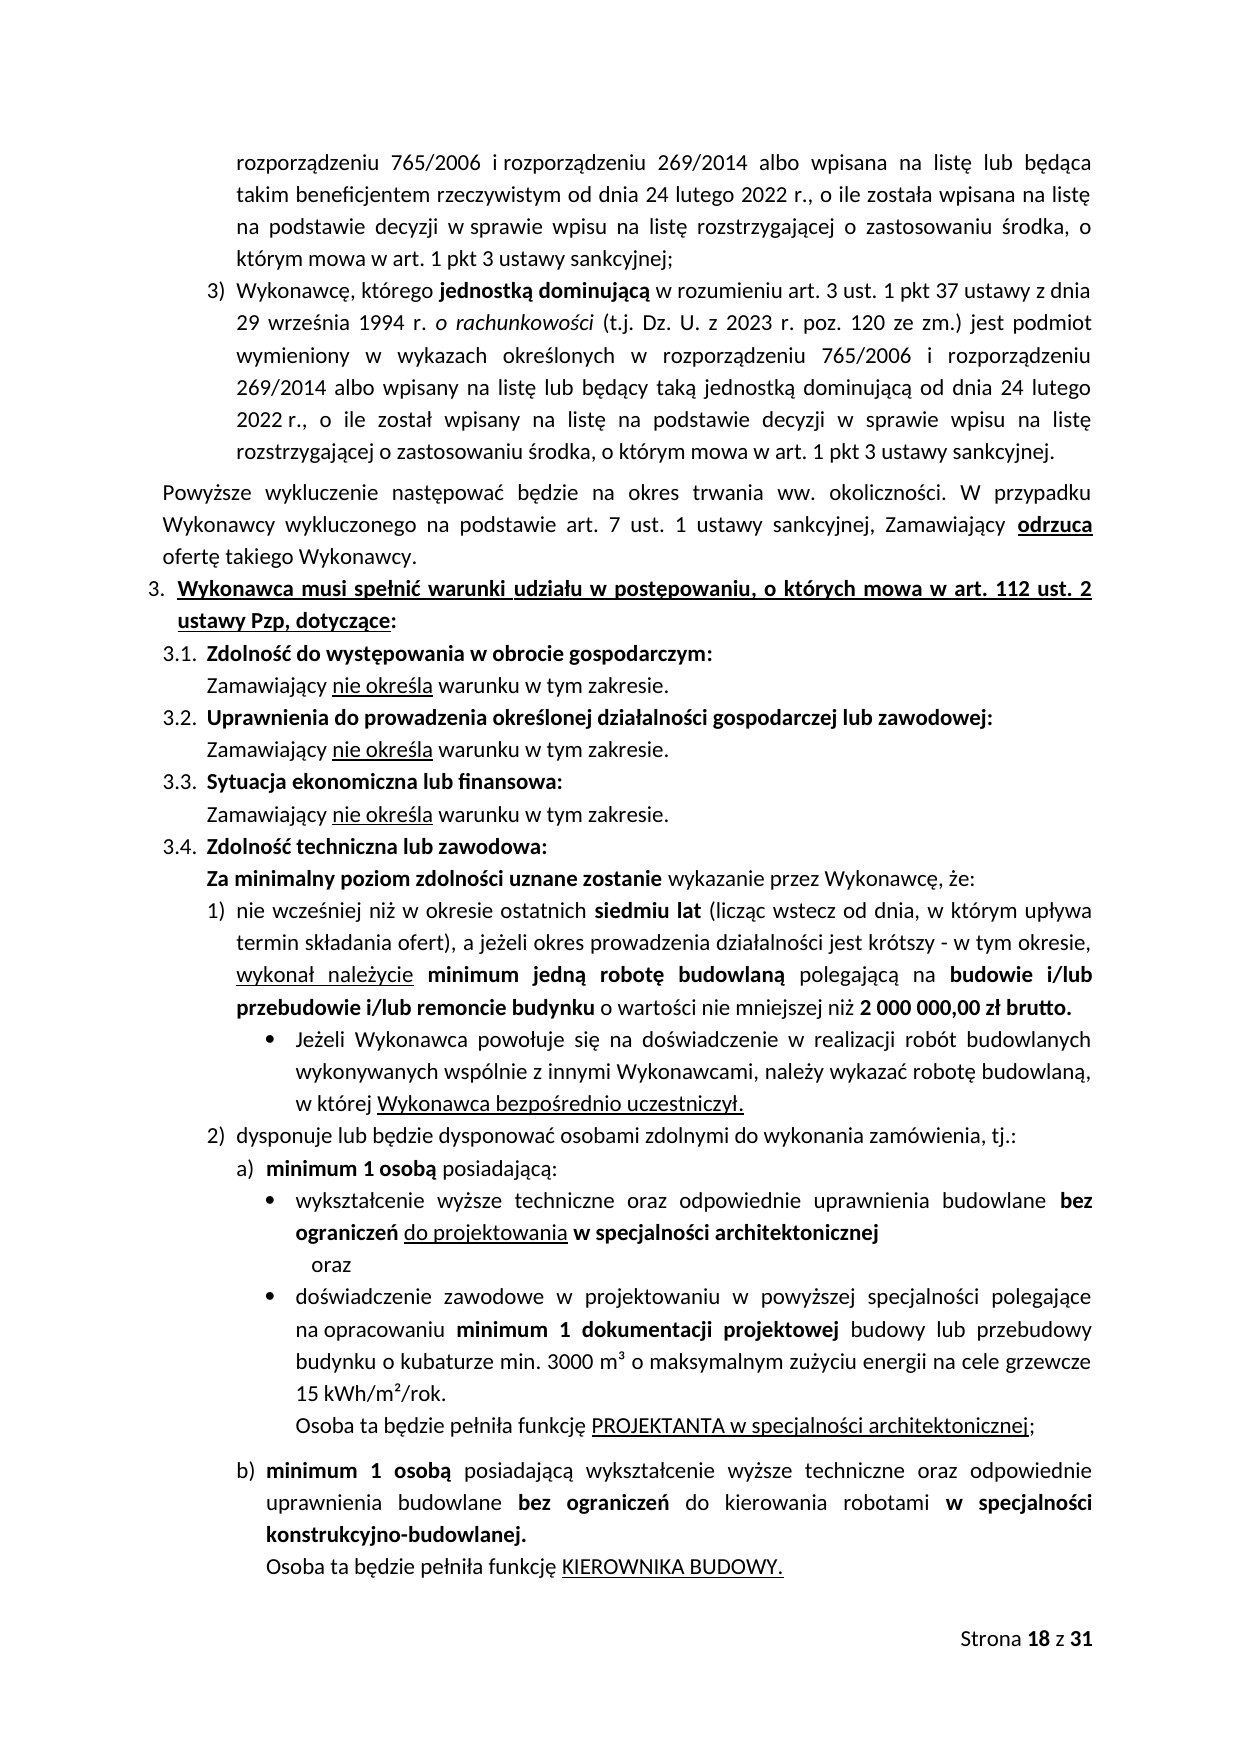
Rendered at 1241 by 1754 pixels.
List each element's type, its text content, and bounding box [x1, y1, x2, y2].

list Powyższe wykluczenie następować będzie na okres trwania ww. okoliczności. W przypadku Wykonawcy wykluczonego na podstawie art. 7 ust. 1 ustawy sankcyjnej, Zamawiający odrzuca ofertę takiego Wykonawcy. [162, 478, 1093, 570]
list Wykonawcę, którego jednostką dominującą w rozumieniu art. 3 ust. 1 pkt 37 ustawy z dnia 29 września 1994 r. o rachunkowości (t.j. Dz. U. z 2023 r. poz. 120 ze zm.) jest podmiot wymieniony w wykazach określonych w rozporządzeniu 765/2006 i rozporządzeniu 269/2014 albo wpisany na listę lub będący taką jednostką dominującą od dnia 24 lutego 2022 r., o ile został wpisany na listę na podstawie decyzji w sprawie wpisu na listę rozstrzygającej o zastosowaniu środka, o którym mowa w art. 1 pkt 3 ustawy sankcyjnej. [207, 276, 1093, 465]
text oraz [311, 1250, 1093, 1278]
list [207, 148, 1093, 272]
list nie wcześniej niż w okresie ostatnich siedmiu lat (licząc wstecz od dnia, w którym upływa termin składania ofert), a jeżeli okres prowadzenia działalności jest krótszy - w tym okresie, wykonał należycie minimum jedną robotę budowlaną polegającą na budowie i/lub przebudowie i/lub remoncie budynku o wartości nie mniejszej niż 2 000 000,00 zł brutto. [207, 896, 1093, 1021]
text Za minimalny poziom zdolności uznane zostanie wykazanie przez Wykonawcę, że: [207, 864, 1093, 892]
list Wykonawca musi spełnić warunki udziału w postępowaniu, o których mowa w art. 112 ust. 2 ustawy Pzp, dotyczące: [148, 574, 1093, 634]
text Zamawiający nie określa warunku w tym zakresie. [148, 735, 1093, 763]
list Uprawnienia do prowadzenia określonej działalności gospodarczej lub zawodowej: [162, 703, 1093, 731]
list minimum 1 osobą posiadającą: [236, 1154, 1093, 1182]
list dysponuje lub będzie dysponować osobami zdolnymi do wykonania zamówienia, tj.: [207, 1122, 1093, 1149]
text Osoba ta będzie pełniła funkcję KIEROWNIKA BUDOWY. [251, 1552, 1093, 1581]
list Sytuacja ekonomiczna lub finansowa: [162, 767, 1093, 796]
list Jeżeli Wykonawca powołuje się na doświadczenie w realizacji robót budowlanych wykonywanych wspólnie z innymi Wykonawcami, należy wykazać robotę budowlaną, w której Wykonawca bezpośrednio uczestniczył. [266, 1025, 1093, 1117]
text Zamawiający nie określa warunku w tym zakresie. [148, 800, 1093, 828]
text Osoba ta będzie pełniła funkcję PROJEKTANTA w specjalności architektonicznej; [295, 1411, 1093, 1439]
list wykształcenie wyższe techniczne oraz odpowiednie uprawnienia budowlane bez ograniczeń do projektowania w specjalności architektonicznej [266, 1186, 1093, 1246]
list Zamawiający nie określa warunku w tym zakresie. [177, 671, 1093, 699]
list doświadczenie zawodowe w projektowaniu w powyższej specjalności polegające na opracowaniu minimum 1 dokumentacji projektowej budowy lub przebudowy budynku o kubaturze min. 3000 m³ o maksymalnym zużyciu energii na cele grzewcze 15 kWh/m²/rok. [266, 1282, 1093, 1407]
list minimum 1 osobą posiadającą wykształcenie wyższe techniczne oraz odpowiednie uprawnienia budowlane bez ograniczeń do kierowania robotami w specjalności konstrukcyjno-budowlanej. [236, 1456, 1093, 1548]
list Zdolność do występowania w obrocie gospodarczym: [162, 639, 1093, 667]
list Zdolność techniczna lub zawodowa: [162, 832, 1093, 860]
